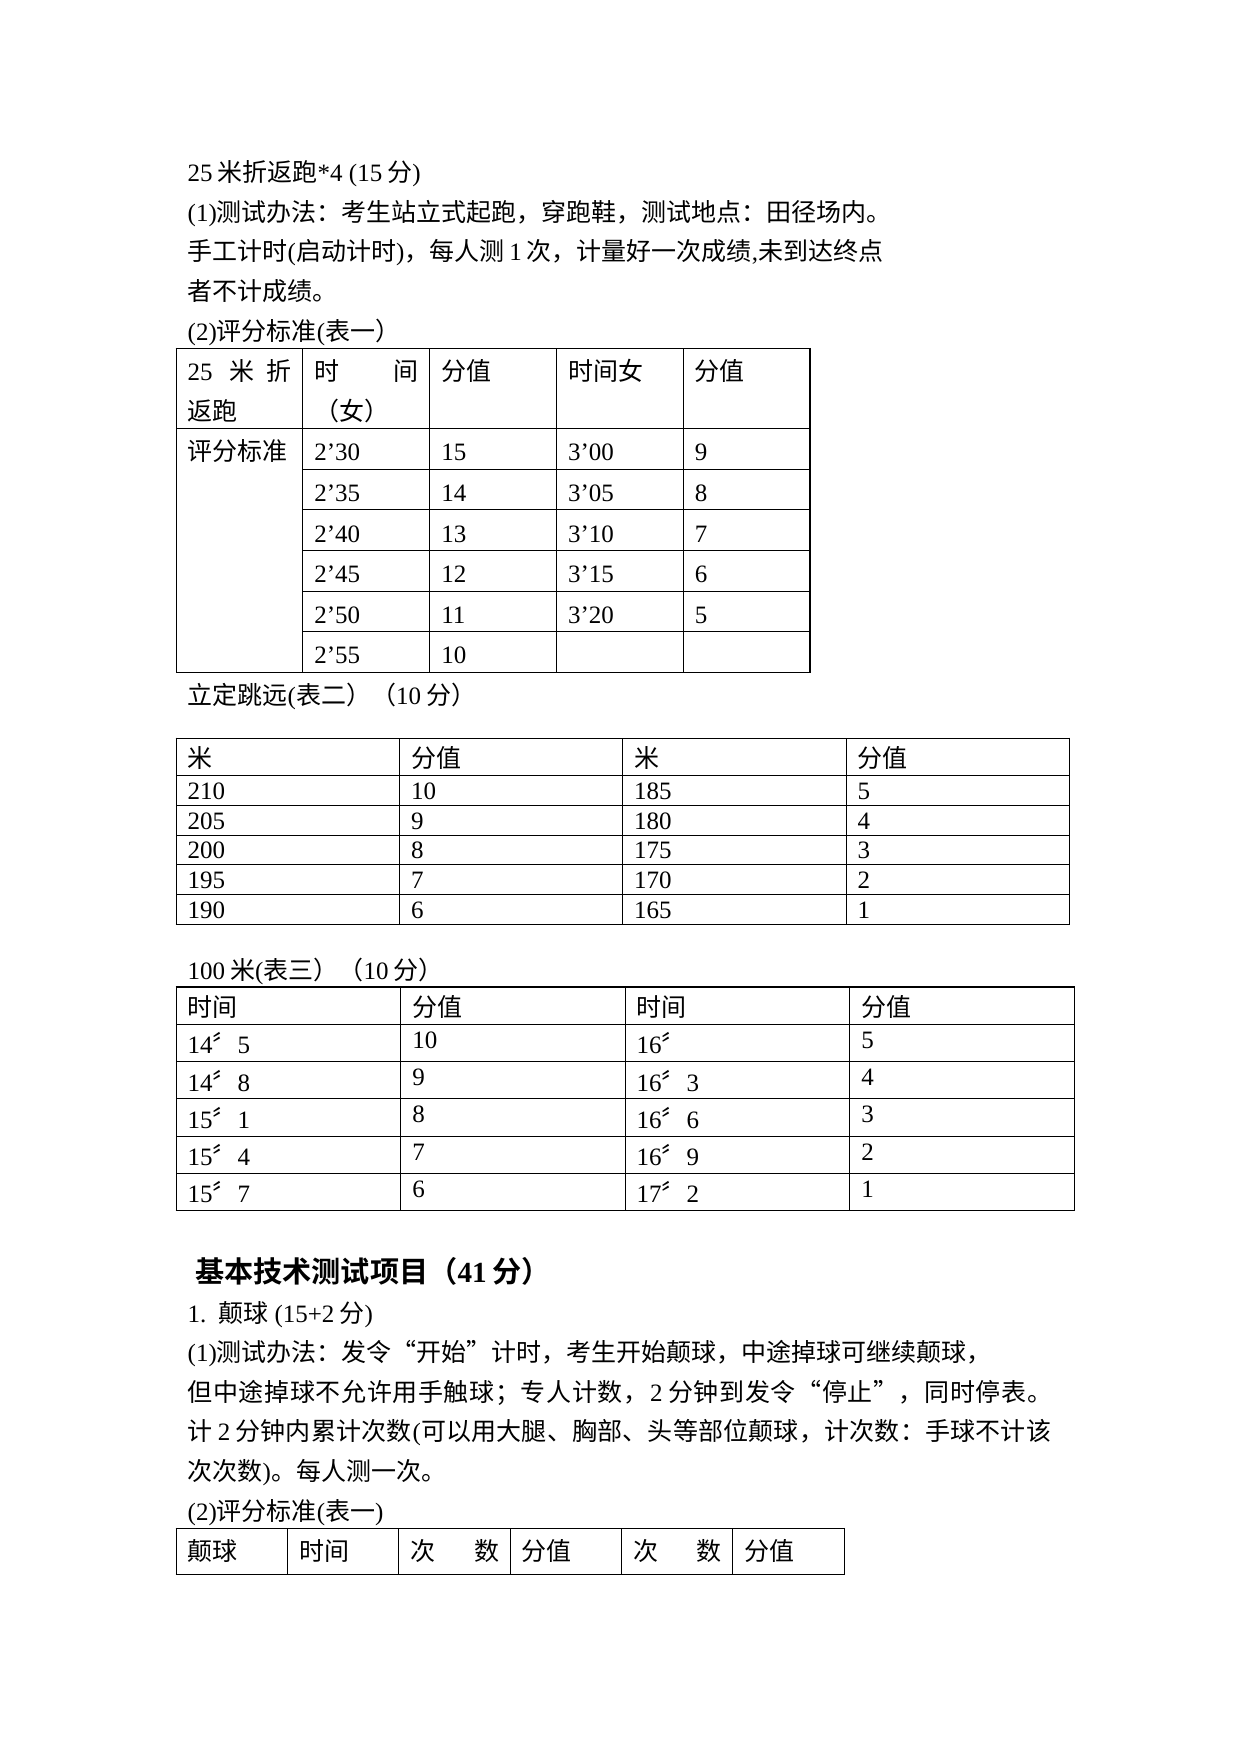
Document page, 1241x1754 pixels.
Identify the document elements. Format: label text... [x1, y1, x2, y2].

table_cell 10 [430, 632, 556, 672]
table_cell 5 [850, 1025, 1074, 1061]
table_cell 3’20 [557, 592, 683, 631]
table_header 分值 [400, 739, 622, 775]
table_cell 3’10 [557, 510, 683, 550]
text 者不计成绩。 [187, 269, 1053, 308]
table_cell 180 [623, 806, 846, 834]
table_header 分值 [850, 988, 1074, 1024]
table_cell 9 [684, 429, 809, 469]
table_header 分值 [430, 349, 556, 428]
table_header 25米折返跑 [177, 349, 302, 428]
text 25米折返跑*4 (15分) [187, 150, 1053, 189]
text 基本技术测试项目（41分） [187, 1251, 1053, 1290]
table_cell 15〞7 [177, 1174, 400, 1210]
text 100米(表三）（10分） [187, 950, 1053, 986]
table_cell 9 [400, 806, 622, 834]
table_cell 3 [850, 1099, 1074, 1136]
table_cell 1 [847, 895, 1069, 924]
table_cell 10 [400, 776, 622, 805]
table_cell 6 [401, 1174, 625, 1210]
table_header 分值 [401, 988, 625, 1024]
table_cell 175 [623, 836, 846, 864]
table_cell 14〞5 [177, 1025, 400, 1061]
table_header 米 [177, 739, 399, 775]
table_header 时间（女） [303, 349, 429, 428]
table_header 时间 [177, 988, 400, 1024]
table_cell 170 [623, 865, 846, 894]
table_cell 17〞2 [626, 1174, 849, 1210]
table_header 次数（女） [399, 1529, 510, 1574]
text (2)评分标准(表一） [187, 308, 1053, 348]
table_cell 8 [684, 470, 809, 509]
table_cell 2’45 [303, 551, 429, 591]
text 1. 颠球 (15+2分) [187, 1290, 1053, 1330]
table_header 分值 [684, 349, 809, 428]
table_cell 15〞1 [177, 1099, 400, 1136]
table_header 时间 [288, 1529, 398, 1574]
table_cell 5 [684, 592, 809, 631]
table_cell 2’50 [303, 592, 429, 631]
table_cell 200 [177, 836, 399, 864]
table_header 次数（女） [622, 1529, 732, 1574]
table_cell 16〞 [626, 1025, 849, 1061]
table_cell 11 [430, 592, 556, 631]
text 手工计时(启动计时)，每人测1次，计量好一次成绩,未到达终点 [187, 229, 1053, 269]
table_cell 4 [850, 1062, 1074, 1098]
table_cell 3’15 [557, 551, 683, 591]
table_cell 7 [401, 1137, 625, 1173]
table_cell 205 [177, 806, 399, 834]
table_header 分值 [511, 1529, 621, 1574]
text (2)评分标准(表一) [187, 1488, 1053, 1528]
table_cell 210 [177, 776, 399, 805]
table_cell 9 [401, 1062, 625, 1098]
table_cell 2’55 [303, 632, 429, 672]
table_cell 190 [177, 895, 399, 924]
table_cell 185 [623, 776, 846, 805]
table_cell 3’00 [557, 429, 683, 469]
table_cell 8 [401, 1099, 625, 1136]
table_cell [557, 632, 683, 672]
text (1)测试办法：发令“开始”计时，考生开始颠球，中途掉球可继续颠球， [187, 1330, 1053, 1369]
table_cell 14 [430, 470, 556, 509]
table_header 颠球 [177, 1529, 287, 1574]
table_cell 评分标准 [177, 429, 302, 672]
table_header 米 [623, 739, 846, 775]
table_cell 1 [850, 1174, 1074, 1210]
table_cell 2’30 [303, 429, 429, 469]
table_cell 6 [400, 895, 622, 924]
table_cell 2’40 [303, 510, 429, 550]
table_cell 16〞6 [626, 1099, 849, 1136]
table_header 时间 [626, 988, 849, 1024]
table_header 分值 [733, 1529, 844, 1574]
table_cell 6 [684, 551, 809, 591]
text (1)测试办法：考生站立式起跑，穿跑鞋，测试地点：田径场内。 [187, 189, 1053, 229]
table_cell 10 [401, 1025, 625, 1061]
table_cell 5 [847, 776, 1069, 805]
table_cell 4 [847, 806, 1069, 834]
table_cell 3 [847, 836, 1069, 864]
table_cell 2 [850, 1137, 1074, 1173]
table_cell 7 [684, 510, 809, 550]
table_cell [684, 632, 809, 672]
table_cell 2’35 [303, 470, 429, 509]
text 但中途掉球不允许用手触球；专人计数，2分钟到发令“停止”，同时停表。计2分钟内累计次数(可以用大腿、胸部、头等部位颠球，计次数：手球不计该次次数)。每人测一次。 [187, 1369, 1053, 1488]
table_cell 8 [400, 836, 622, 864]
table_header 分值 [847, 739, 1069, 775]
table_header 时间女 [557, 349, 683, 428]
table_cell 195 [177, 865, 399, 894]
table_cell 12 [430, 551, 556, 591]
table_cell 16〞3 [626, 1062, 849, 1098]
table_cell 13 [430, 510, 556, 550]
table_cell 15 [430, 429, 556, 469]
text 立定跳远(表二）（10分） [187, 673, 1053, 712]
table_cell 3’05 [557, 470, 683, 509]
table_cell 14〞8 [177, 1062, 400, 1098]
table_cell 15〞4 [177, 1137, 400, 1173]
table_cell 2 [847, 865, 1069, 894]
table_cell 16〞9 [626, 1137, 849, 1173]
table_cell 165 [623, 895, 846, 924]
table_cell 7 [400, 865, 622, 894]
